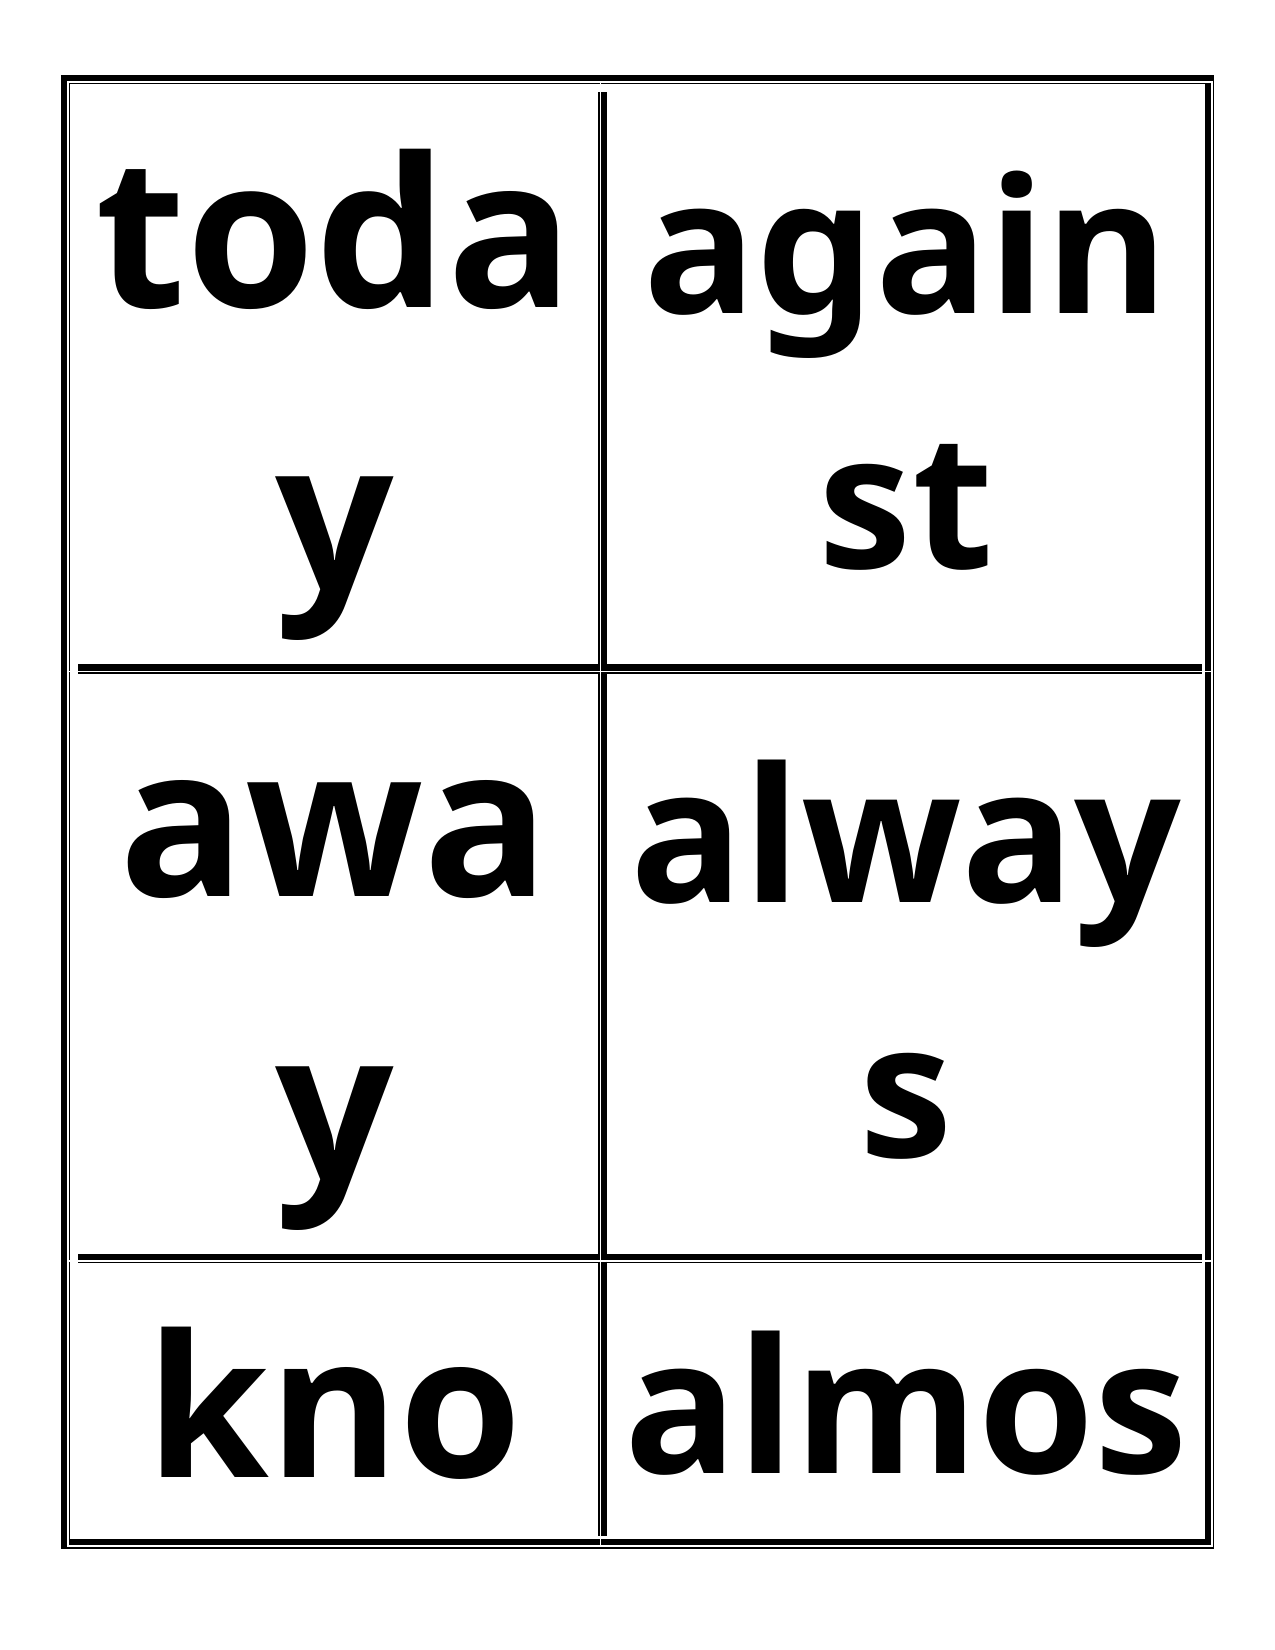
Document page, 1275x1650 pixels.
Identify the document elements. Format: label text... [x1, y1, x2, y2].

table_cell almost [603, 1254, 1209, 1539]
table_cell away [67, 664, 603, 1254]
table_cell against [603, 84, 1205, 664]
table_cell today [67, 81, 603, 664]
table_cell know [67, 1254, 603, 1539]
table_cell always [603, 664, 1209, 1254]
